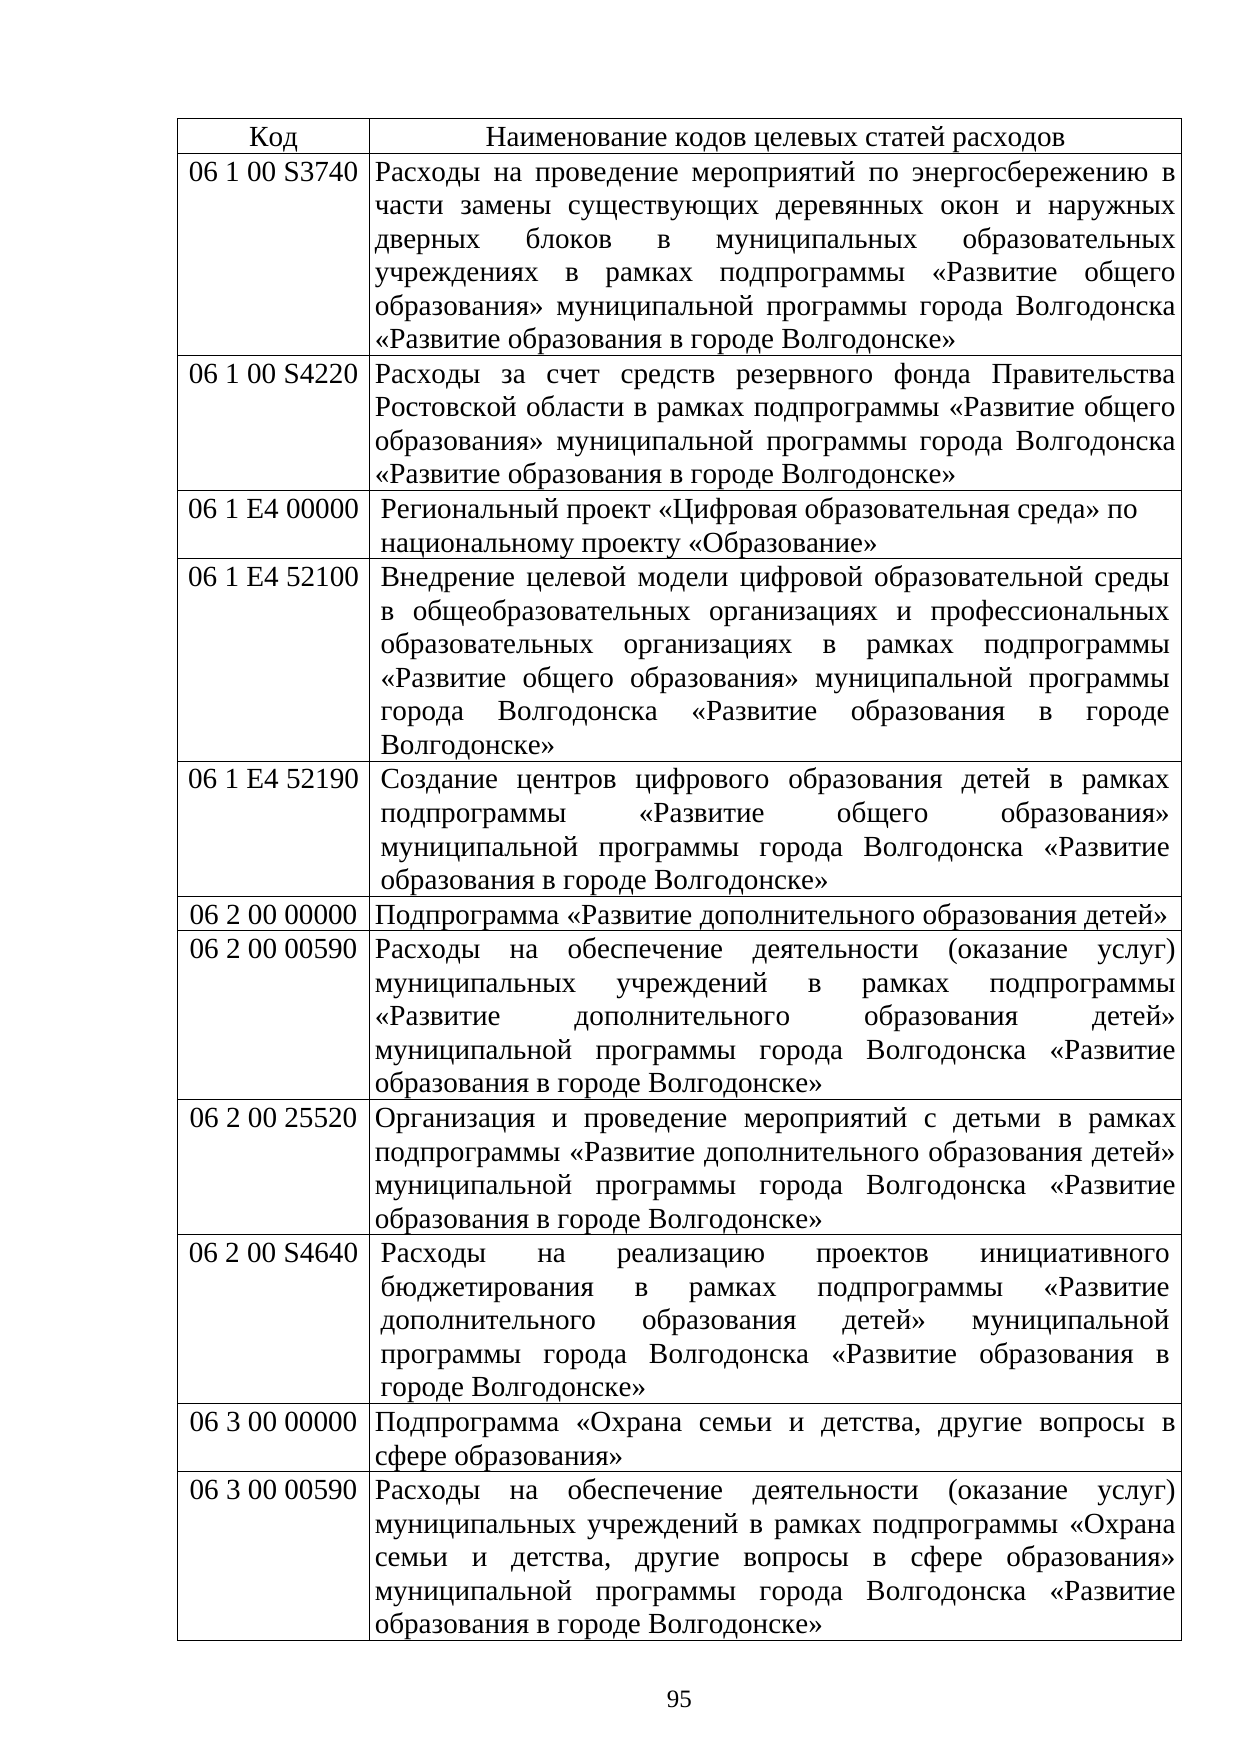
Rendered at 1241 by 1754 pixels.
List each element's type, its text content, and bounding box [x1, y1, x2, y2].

table_cell Создание центров цифрового образования детей в рамках подпрограммы «Развитие общего образования» муниципальной программы города Волгодонска «Развитие образования в городе Волгодонске» [370, 762, 1181, 896]
table_cell 06 2 00 25520 [178, 1100, 369, 1234]
table_cell 06 1 E4 00000 [178, 491, 369, 558]
table_cell 06 1 E4 52100 [178, 559, 369, 761]
table_cell Расходы на проведение мероприятий по энергосбережению в части замены существующих деревянных окон и наружных дверных блоков в муниципальных образовательных учреждениях в рамках подпрограммы «Развитие общего образования» муниципальной программы города Волгодонска «Развитие образования в городе Волгодонске» [370, 154, 1181, 355]
table_cell Расходы на обеспечение деятельности (оказание услуг) муниципальных учреждений в рамках подпрограммы «Развитие дополнительного образования детей» муниципальной программы города Волгодонска «Развитие образования в городе Волгодонске» [370, 931, 1181, 1099]
table_cell 06 3 00 00590 [178, 1472, 369, 1640]
table_cell Расходы на реализацию проектов инициативного бюджетирования в рамках подпрограммы «Развитие дополнительного образования детей» муниципальной программы города Волгодонска «Развитие образования в городе Волгодонске» [370, 1235, 1181, 1403]
table_cell 06 3 00 00000 [178, 1404, 369, 1471]
table_cell 06 2 00 S4640 [178, 1235, 369, 1403]
table_cell Организация и проведение мероприятий с детьми в рамках подпрограммы «Развитие дополнительного образования детей» муниципальной программы города Волгодонска «Развитие образования в городе Волгодонске» [370, 1100, 1181, 1234]
table_cell 06 2 00 00590 [178, 931, 369, 1099]
table_cell 06 1 E4 52190 [178, 762, 369, 896]
table_header Наименование кодов целевых статей расходов [370, 119, 1181, 153]
table_cell Расходы за счет средств резервного фонда Правительства Ростовской области в рамках подпрограммы «Развитие общего образования» муниципальной программы города Волгодонска «Развитие образования в городе Волгодонске» [370, 356, 1181, 490]
table_cell 06 1 00 S3740 [178, 154, 369, 355]
table_header Код [178, 119, 369, 153]
table_cell Подпрограмма «Охрана семьи и детства, другие вопросы в сфере образования» [370, 1404, 1181, 1471]
table_cell Внедрение целевой модели цифровой образовательной среды в общеобразовательных организациях и профессиональных образовательных организациях в рамках подпрограммы «Развитие общего образования» муниципальной программы города Волгодонска «Развитие образования в городе Волгодонске» [370, 559, 1181, 761]
table_cell 06 2 00 00000 [178, 897, 369, 930]
table_cell Расходы на обеспечение деятельности (оказание услуг) муниципальных учреждений в рамках подпрограммы «Охрана семьи и детства, другие вопросы в сфере образования» муниципальной программы города Волгодонска «Развитие образования в городе Волгодонске» [370, 1472, 1181, 1640]
table_cell 06 1 00 S4220 [178, 356, 369, 490]
table_cell Региональный проект «Цифровая образовательная среда» по национальному проекту «Образование» [370, 491, 1181, 558]
table_cell Подпрограмма «Развитие дополнительного образования детей» [370, 897, 1181, 930]
